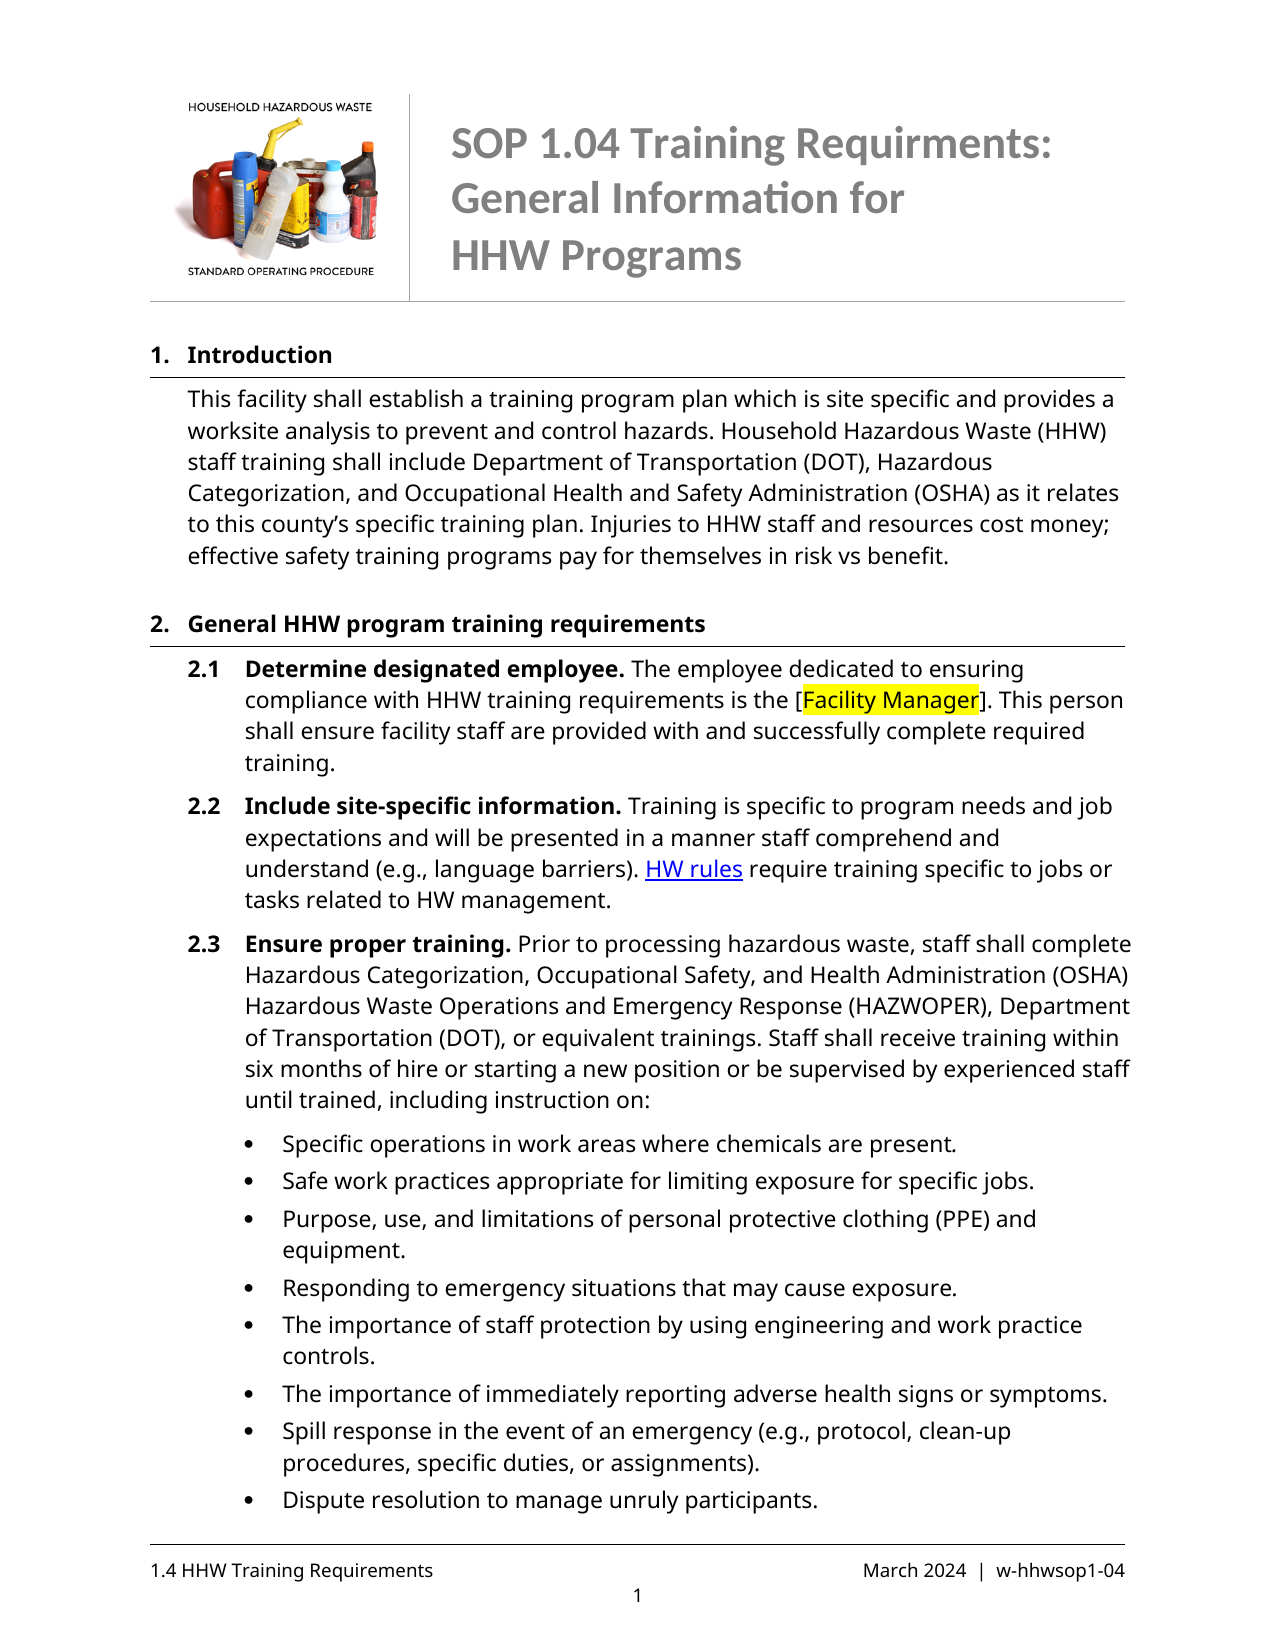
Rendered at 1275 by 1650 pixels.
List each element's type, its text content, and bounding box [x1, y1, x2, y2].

list Responding to emergency situations that may cause exposure. [244, 1271, 1125, 1303]
list Specific operations in work areas where chemicals are present. [244, 1128, 1125, 1159]
text 2.3 Ensure proper training. Prior to processing hazardous waste, staff shall complete Hazardous Categorization, Occupational Safety, and Health Administration (OSHA) Hazardous Waste Operations and Emergency Response (HAZWOPER), Department of Transportation (DOT), or equivalent trainings. Staff shall receive training within six months of hire or starting a new position or be supervised by experienced staff until trained, including instruction on: [187, 928, 1144, 1115]
list Safe work practices appropriate for limiting exposure for specific jobs. [244, 1165, 1125, 1196]
list Purpose, use, and limitations of personal protective clothing (PPE) and equipment. [244, 1203, 1125, 1265]
table_header SOP 1.04 Training Requirments: General Information for HHW Programs [410, 94, 1125, 301]
list Dispute resolution to manage unruly participants. [244, 1484, 1125, 1515]
text This facility shall establish a training program plan which is site specific and provides a worksite analysis to prevent and control hazards. Household Hazardous Waste (HHW) staff training shall include Department of Transportation (DOT), Hazardous Categorization, and Occupational Health and Safety Administration (OSHA) as it relates to this county’s specific training plan. Injuries to HHW staff and resources cost money; effective safety training programs pay for themselves in risk vs benefit. [187, 383, 1125, 571]
text 2.2 Include site-specific information. Training is specific to program needs and job expectations and will be presented in a manner staff comprehend and understand (e.g., language barriers). HW rules require training specific to jobs or tasks related to HW management. [187, 790, 1125, 915]
list The importance of immediately reporting adverse health signs or symptoms. [244, 1378, 1125, 1409]
subtitle 2. General HHW program training requirements [150, 608, 1125, 646]
subtitle 1. Introduction [150, 339, 1125, 377]
text 2.1 Determine designated employee. The employee dedicated to ensuring compliance with HHW training requirements is the [Facility Manager]. This person shall ensure facility staff are provided with and successfully complete required training. [187, 653, 1125, 778]
table_header [150, 94, 409, 301]
picture [171, 93, 389, 286]
list The importance of staff protection by using engineering and work practice controls. [244, 1309, 1125, 1371]
list Spill response in the event of an emergency (e.g., protocol, clean-up procedures, specific duties, or assignments). [244, 1415, 1125, 1478]
